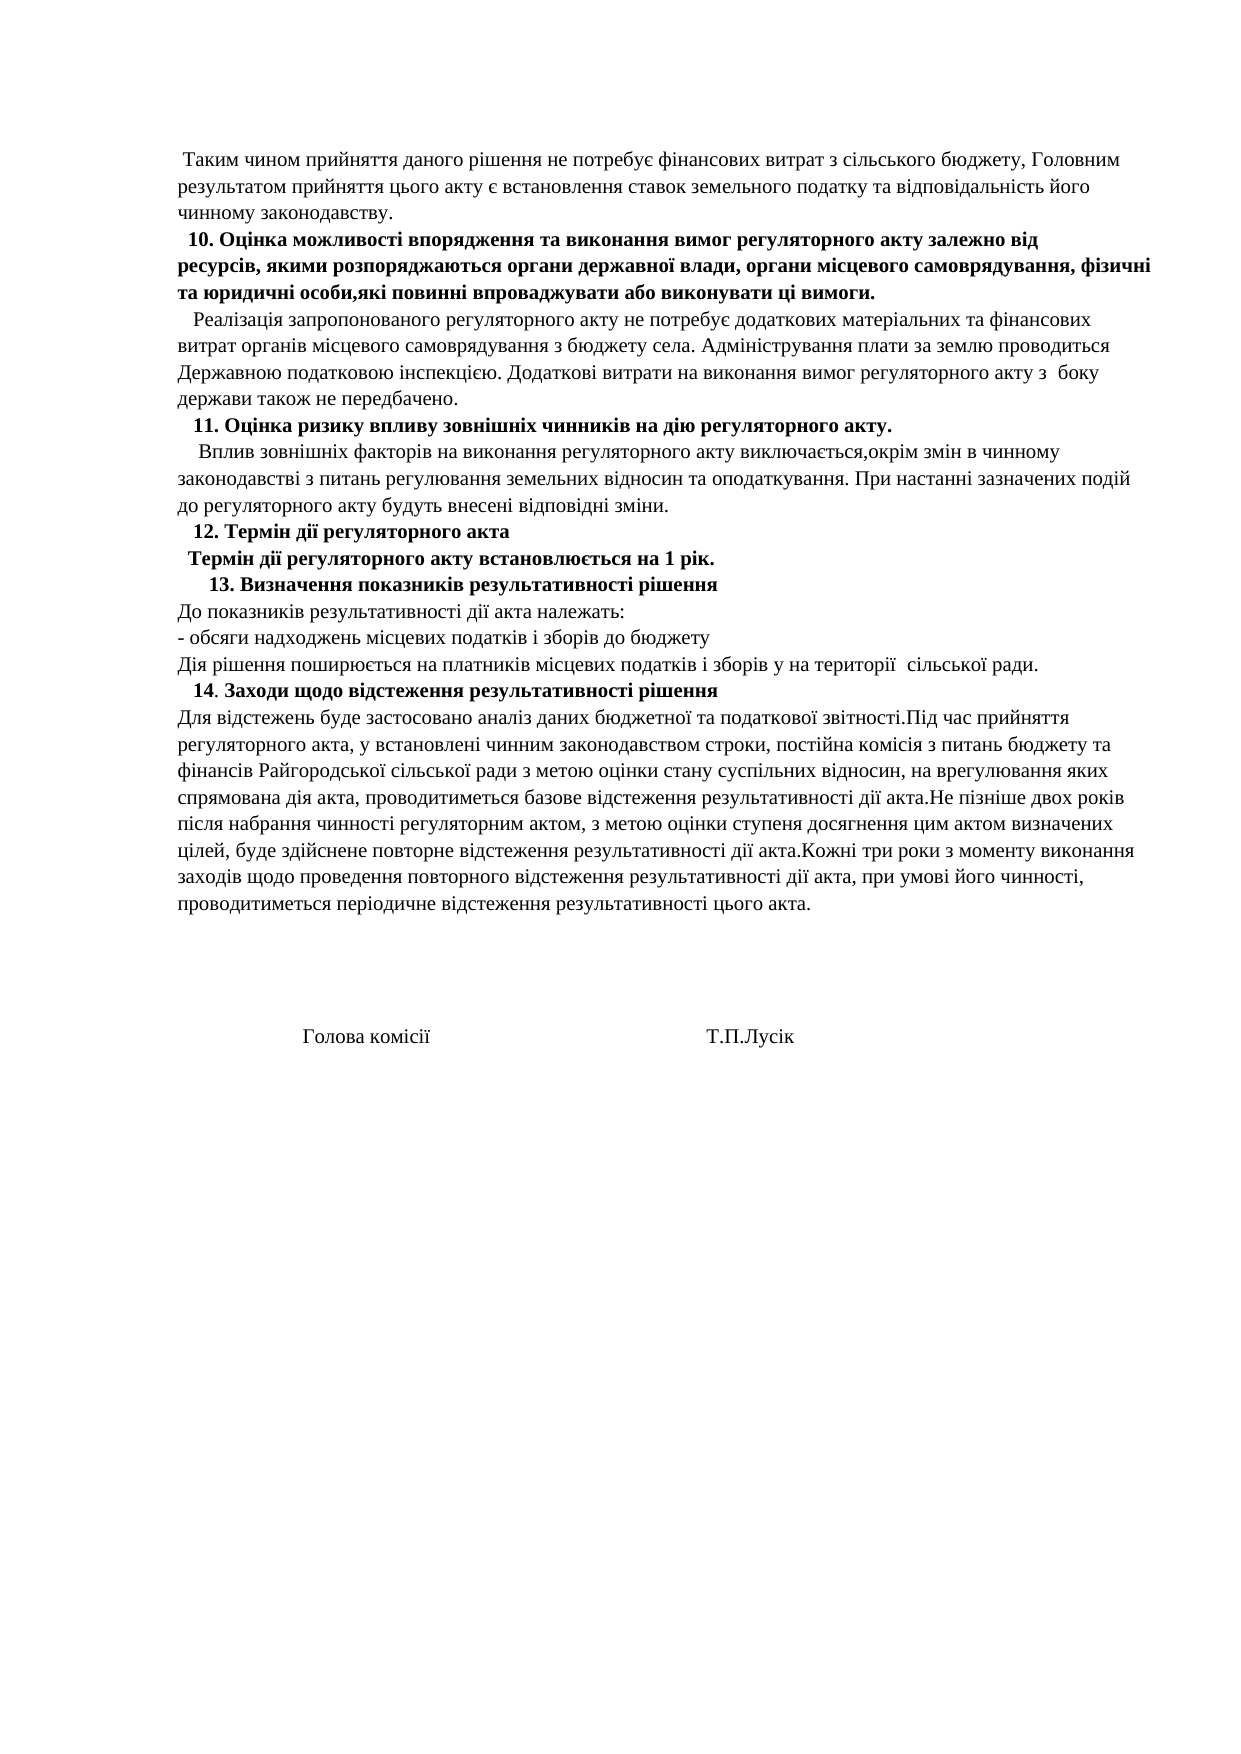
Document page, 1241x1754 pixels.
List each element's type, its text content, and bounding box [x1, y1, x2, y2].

text 13. Визначення показників результативності рішення [177, 570, 1152, 596]
text До показників результативності дії акта належать: [177, 596, 1152, 623]
text 10. Оцінка можливості впорядження та виконання вимог регуляторного акту залежно від ресурсів, якими розпоряджаються органи державної влади, органи місцевого самоврядування, фізичні та юридичні особи,які повинні впроваджувати або виконувати ці вимоги. [177, 224, 1152, 304]
text Для відстежень буде застосовано аналіз даних бюджетної та податкової звітності.Під час прийняття регуляторного акта, у встановлені чинним законодавством строки, постійна комісія з питань бюджету та фінансів Райгородської сільської ради з метою оцінки стану суспільних відносин, на врегулювання яких спрямована дія акта, проводитиметься базове відстеження результативності дії акта.Не пізніше двох років після набрання чинності регуляторним актом, з метою оцінки ступеня досягнення цим актом визначених цілей, буде здійснене повторне відстеження результативності дії акта.Кожні три роки з моменту виконання заходів щодо проведення повторного відстеження результативності дії акта, при умові його чинності, проводитиметься періодичне відстеження результативності цього акта. [177, 702, 1152, 915]
text Реалізація запропонованого регуляторного акту не потребує додаткових матеріальних та фінансових витрат органів місцевого самоврядування з бюджету села. Адміністрування плати за землю проводиться Державною податковою інспекцією. Додаткові витрати на виконання вимог регуляторного акту з боку держави також не передбачено. [177, 304, 1152, 410]
text Таким чином прийняття даного рішення не потребує фінансових витрат з сільського бюджету, Головним результатом прийняття цього акту є встановлення ставок земельного податку та відповідальність його чинному законодавству. [177, 145, 1152, 224]
text Термін дії регуляторного акту встановлюється на 1 рік. [177, 543, 1152, 570]
text - обсяги надходжень місцевих податків і зборів до бюджету [177, 623, 1152, 649]
text Дія рішення поширюється на платників місцевих податків і зборів у на території сільської ради. [177, 649, 1152, 676]
text 11. Оцінка ризику впливу зовнішніх чинників на дію регуляторного акту. [177, 410, 1152, 437]
text 12. Термін дії регуляторного акта [177, 517, 1152, 543]
text Голова комісії Т.П.Лусік [177, 1021, 1152, 1048]
text Вплив зовнішніх факторів на виконання регуляторного акту виключається,окрім змін в чинному законодавстві з питань регулювання земельних відносин та оподаткування. При настанні зазначених подій до регуляторного акту будуть внесені відповідні зміни. [177, 437, 1152, 517]
text 14. Заходи щодо відстеження результативності рішення [177, 676, 1152, 702]
